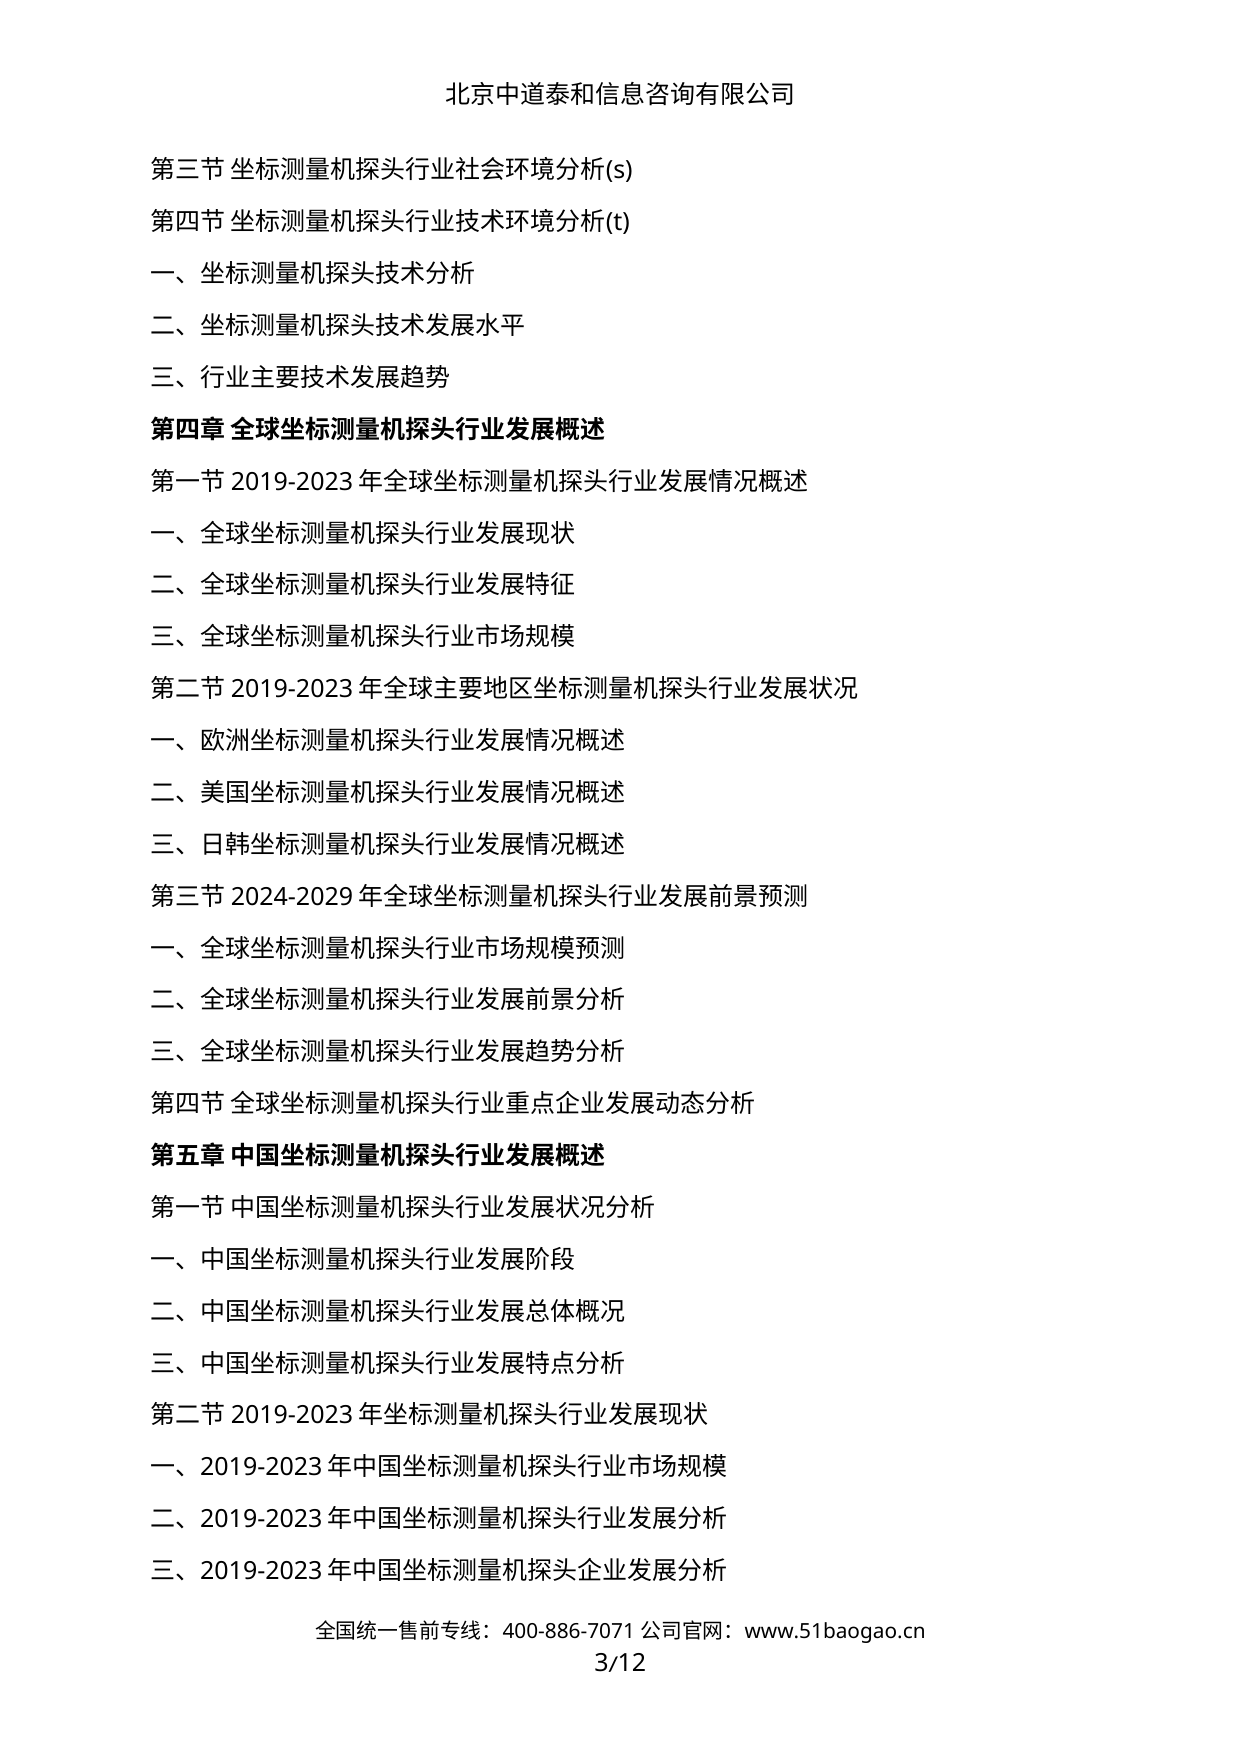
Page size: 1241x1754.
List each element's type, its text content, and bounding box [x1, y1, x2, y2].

text 第三节 坐标测量机探头行业社会环境分析(s) [150, 150, 1090, 186]
text 第五章 中国坐标测量机探头行业发展概述 [150, 1136, 1090, 1172]
text 三、行业主要技术发展趋势 [150, 357, 1090, 394]
text 第一节 2019-2023年全球坐标测量机探头行业发展情况概述 [150, 461, 1090, 497]
text 三、全球坐标测量机探头行业发展趋势分析 [150, 1032, 1090, 1068]
text 一、全球坐标测量机探头行业市场规模预测 [150, 928, 1090, 964]
text 一、中国坐标测量机探头行业发展阶段 [150, 1239, 1090, 1276]
text 二、2019-2023年中国坐标测量机探头行业发展分析 [150, 1499, 1090, 1535]
text 三、2019-2023年中国坐标测量机探头企业发展分析 [150, 1551, 1090, 1587]
text 三、全球坐标测量机探头行业市场规模 [150, 617, 1090, 653]
text 第四章 全球坐标测量机探头行业发展概述 [150, 409, 1090, 446]
text 第二节 2019-2023年坐标测量机探头行业发展现状 [150, 1395, 1090, 1431]
text 二、全球坐标测量机探头行业发展前景分析 [150, 980, 1090, 1016]
text 一、全球坐标测量机探头行业发展现状 [150, 513, 1090, 549]
text 二、全球坐标测量机探头行业发展特征 [150, 565, 1090, 601]
text 二、美国坐标测量机探头行业发展情况概述 [150, 772, 1090, 809]
text 第三节 2024-2029年全球坐标测量机探头行业发展前景预测 [150, 876, 1090, 912]
text 一、2019-2023年中国坐标测量机探头行业市场规模 [150, 1447, 1090, 1483]
text 一、欧洲坐标测量机探头行业发展情况概述 [150, 721, 1090, 757]
text 三、中国坐标测量机探头行业发展特点分析 [150, 1343, 1090, 1379]
text 二、中国坐标测量机探头行业发展总体概况 [150, 1291, 1090, 1327]
text 二、坐标测量机探头技术发展水平 [150, 306, 1090, 342]
text 一、坐标测量机探头技术分析 [150, 254, 1090, 290]
text 第一节 中国坐标测量机探头行业发展状况分析 [150, 1187, 1090, 1224]
text 第二节 2019-2023年全球主要地区坐标测量机探头行业发展状况 [150, 669, 1090, 705]
text 第四节 全球坐标测量机探头行业重点企业发展动态分析 [150, 1084, 1090, 1120]
text 第四节 坐标测量机探头行业技术环境分析(t) [150, 202, 1090, 238]
text 三、日韩坐标测量机探头行业发展情况概述 [150, 824, 1090, 861]
